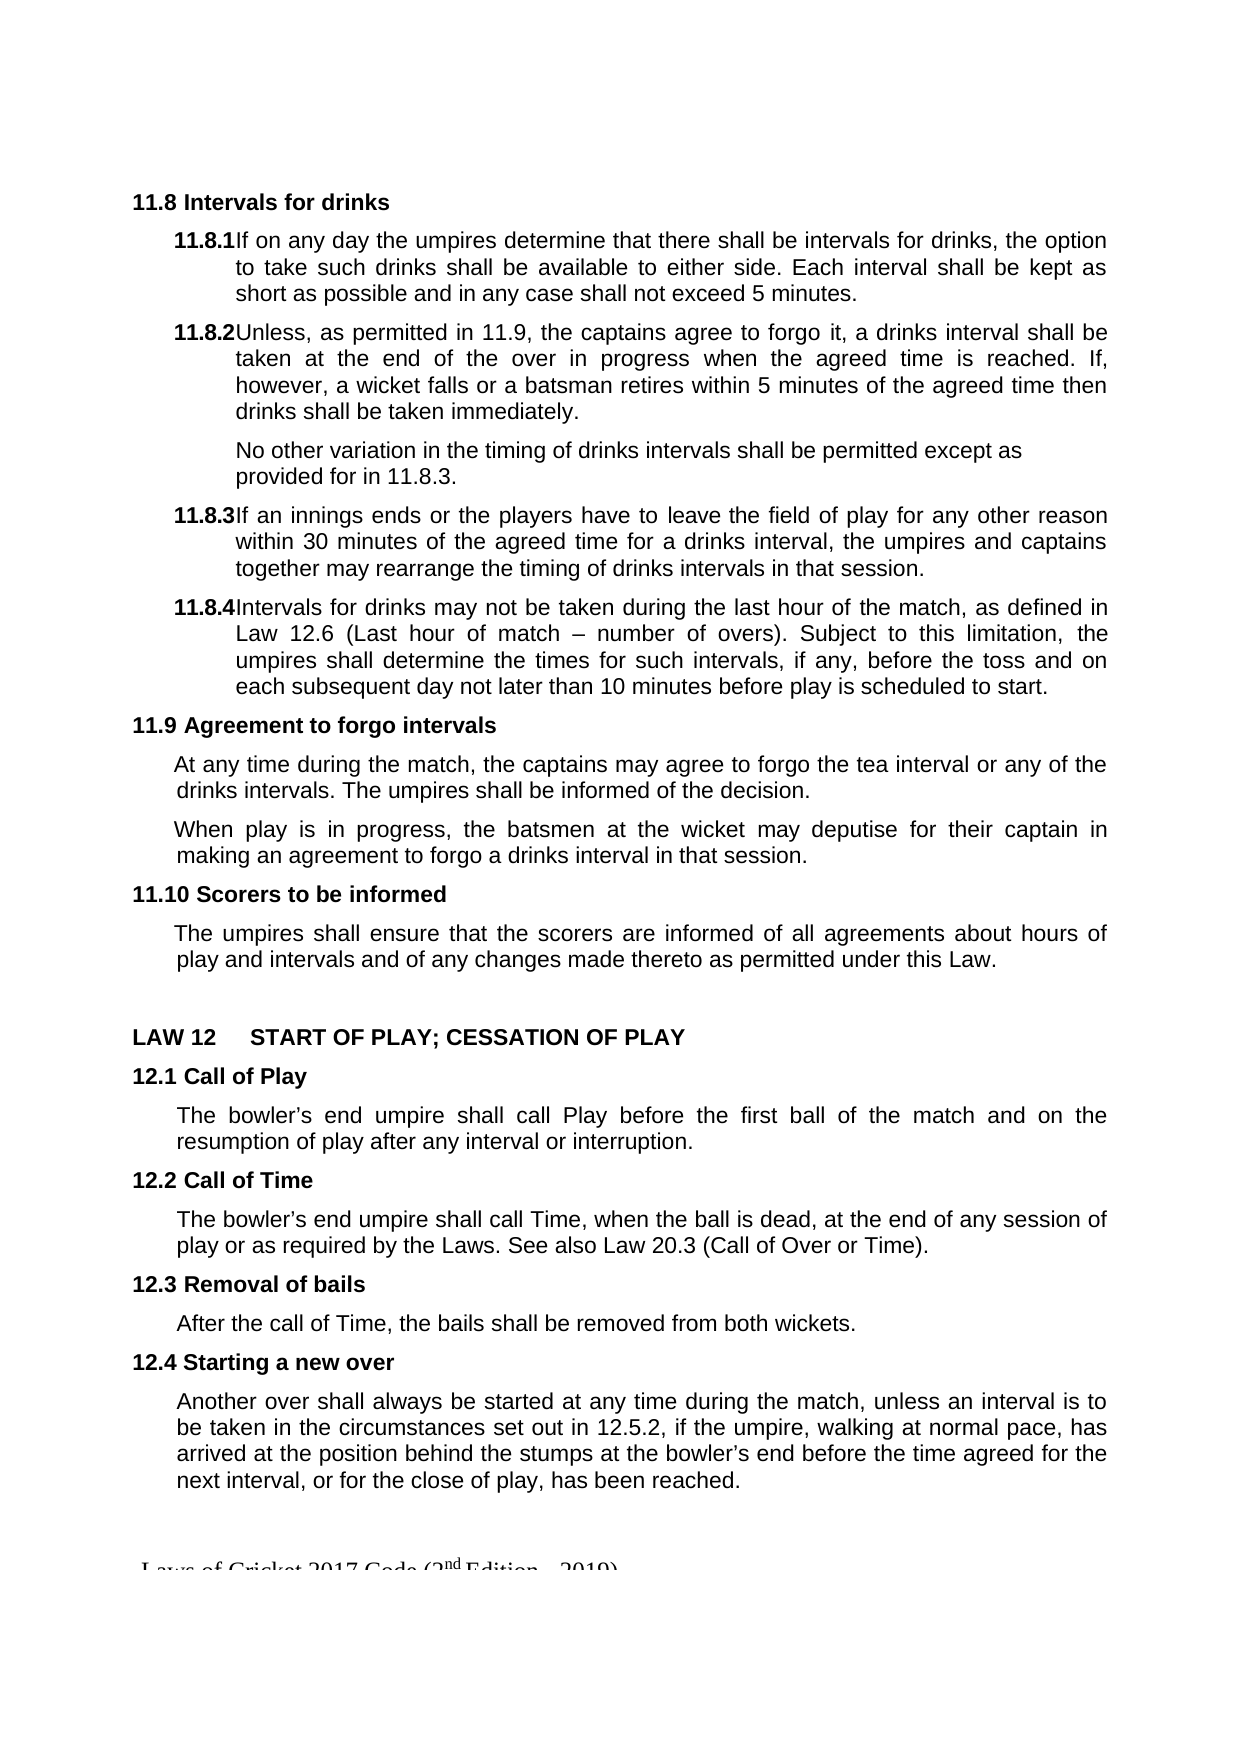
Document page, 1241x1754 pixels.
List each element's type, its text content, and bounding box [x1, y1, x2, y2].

subtitle Agreement to forgo intervals [132, 712, 1182, 738]
text At any time during the match, the captains may agree to forgo the tea interval or any of the drinks intervals. The umpires shall be informed of the decision. [173, 751, 1108, 803]
list Call of Play [132, 1063, 1182, 1089]
list Intervals for drinks may not be taken during the last hour of the match, as defined in Law 12.6 (Last hour of match – number of overs). Subject to this limitation, the umpires shall determine the times for such intervals, if any, before the toss and on each subsequent day not later than 10 minutes before play is scheduled to start. [173, 594, 1108, 699]
text Another over shall always be started at any time during the match, unless an interval is to be taken in the circumstances set out in 12.5.2, if the umpire, walking at normal pace, has arrived at the position behind the stumps at the bowler’s end before the time agreed for the next interval, or for the close of play, has been reached. [176, 1388, 1108, 1493]
text When play is in progress, the batsmen at the wicket may deputise for their captain in making an agreement to forgo a drinks interval in that session. [173, 816, 1108, 868]
subtitle Call of Time [132, 1167, 1182, 1193]
subtitle Removal of bails [132, 1271, 1182, 1297]
subtitle Scorers to be informed [132, 881, 1182, 907]
text No other variation in the timing of drinks intervals shall be permitted except as provided for in 11.8.3. [235, 437, 1102, 490]
subtitle Intervals for drinks [132, 189, 1182, 215]
list Unless, as permitted in 11.9, the captains agree to forgo it, a drinks interval shall be taken at the end of the over in progress when the agreed time is reached. If, however, a wicket falls or a batsman retires within 5 minutes of the agreed time then drinks shall be taken immediately. [173, 319, 1108, 424]
list If on any day the umpires determine that there shall be intervals for drinks, the option to take such drinks shall be available to either side. Each interval shall be kept as short as possible and in any case shall not exceed 5 minutes. [173, 227, 1108, 307]
text The umpires shall ensure that the scorers are informed of all agreements about hours of play and intervals and of any changes made thereto as permitted under this Law. [173, 920, 1108, 973]
list If an innings ends or the players have to leave the field of play for any other reason within 30 minutes of the agreed time for a drinks interval, the umpires and captains together may rearrange the timing of drinks intervals in that session. [173, 502, 1108, 581]
text After the call of Time, the bails shall be removed from both wickets. [176, 1310, 1182, 1336]
text The bowler’s end umpire shall call Play before the first ball of the match and on the resumption of play after any interval or interruption. [176, 1102, 1108, 1154]
text The bowler’s end umpire shall call Time, when the ball is dead, at the end of any session of play or as required by the Laws. See also Law 20.3 (Call of Over or Time). [176, 1206, 1108, 1258]
subtitle LAW 12 START OF PLAY; CESSATION OF PLAY [132, 1024, 1182, 1050]
subtitle Starting a new over [132, 1348, 1182, 1375]
